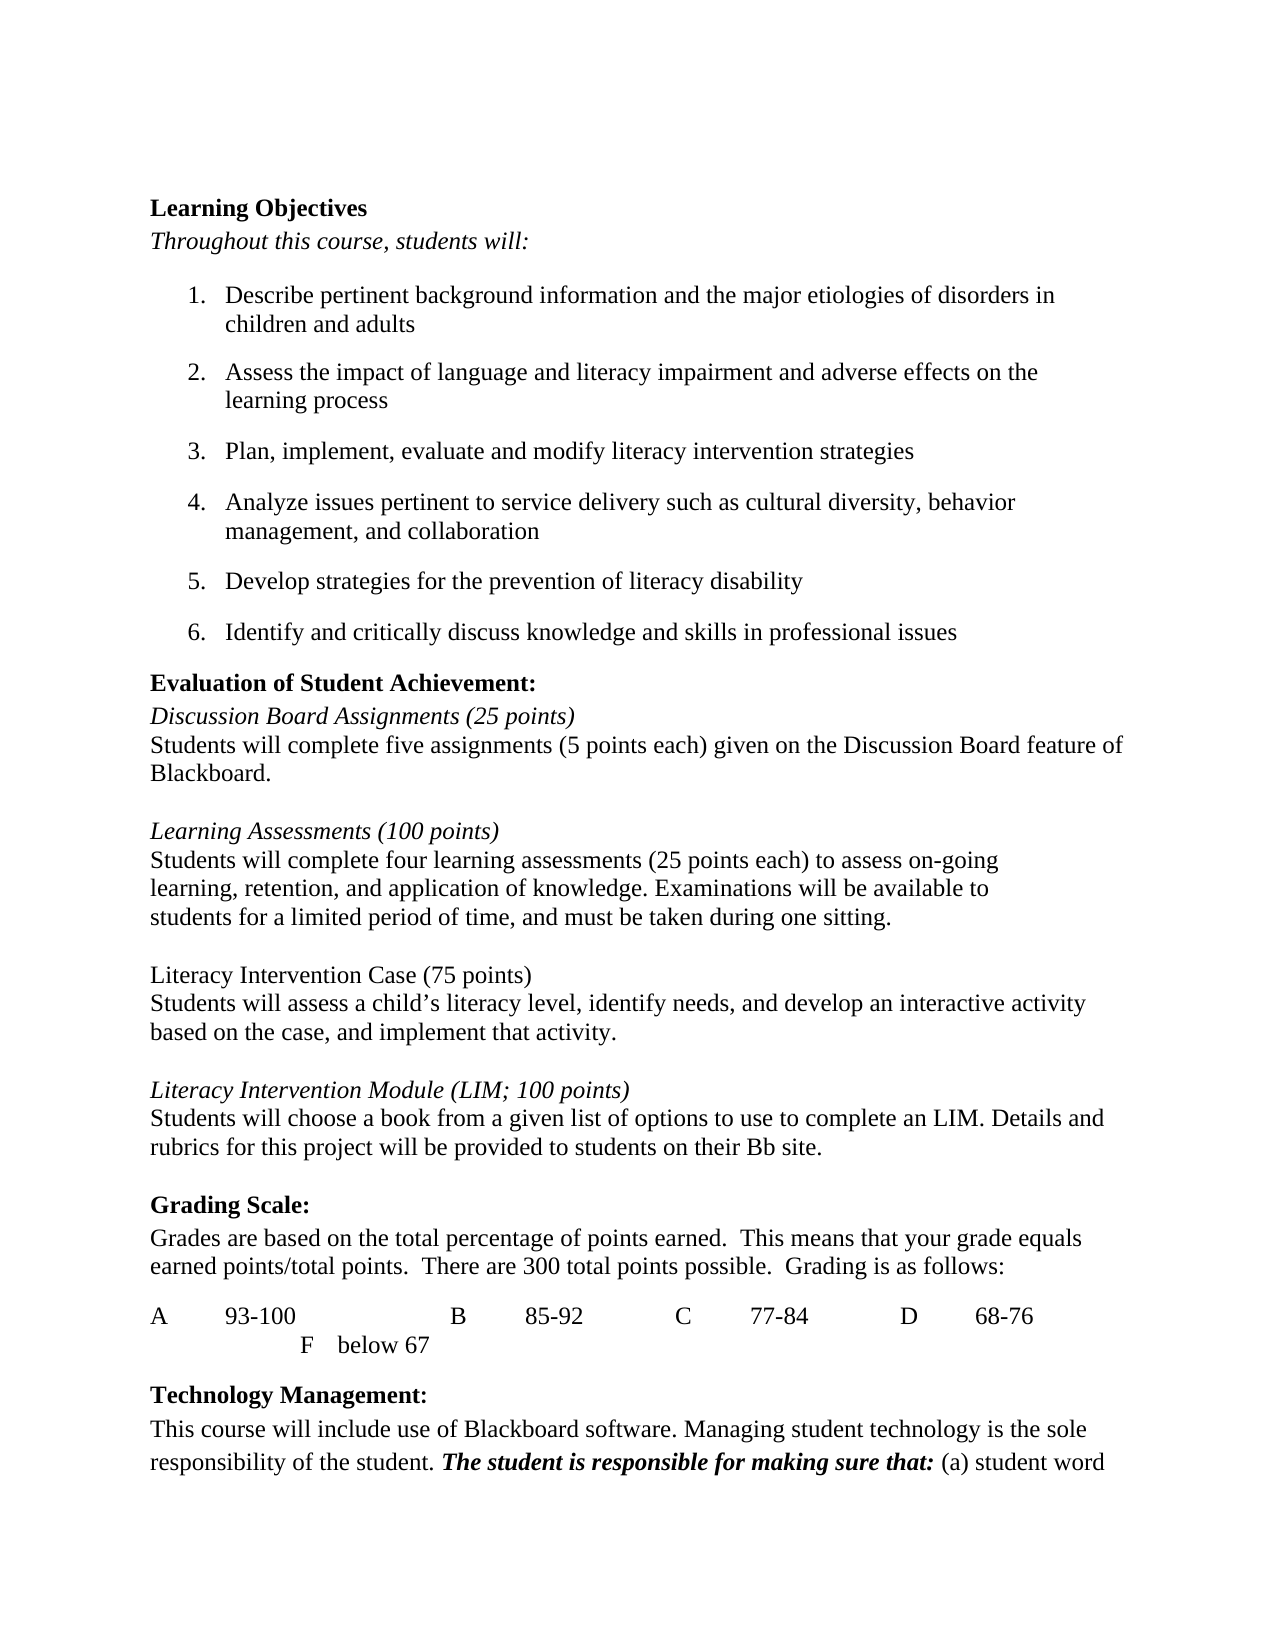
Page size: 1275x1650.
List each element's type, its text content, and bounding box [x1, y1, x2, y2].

text Grades are based on the total percentage of points earned. This means that your grade equals earned points/total points. There are 300 total points possible. Grading is as follows: [150, 1223, 1125, 1280]
text Throughout this course, students will: [150, 226, 1125, 255]
text students for a limited period of time, and must be taken during one sitting. [150, 902, 1125, 931]
text Technology Management: [150, 1379, 1125, 1410]
text Learning Assessments (100 points) [150, 816, 1125, 845]
text Literacy Intervention Module (LIM; 100 points) [150, 1075, 1125, 1103]
text Students will complete five assignments (5 points each) given on the Discussion Board feature of Blackboard. [150, 730, 1125, 787]
text A 93-100 B 85-92 C 77-84 D 68-76 F below 67 [150, 1301, 1125, 1358]
text Discussion Board Assignments (25 points) [150, 701, 1125, 730]
text Students will choose a book from a given list of options to use to complete an LIM. Details and rubrics for this project will be provided to students on their Bb site. [150, 1103, 1125, 1161]
list Analyze issues pertinent to service delivery such as cultural diversity, behavior management, and collaboration [187, 487, 1125, 544]
text Students will complete four learning assessments (25 points each) to assess on-going [150, 845, 1125, 873]
text Grading Scale: [150, 1190, 1125, 1218]
text learning, retention, and application of knowledge. Examinations will be available to [150, 873, 1125, 902]
text Evaluation of Student Achievement: [150, 668, 1125, 697]
list Identify and critically discuss knowledge and skills in professional issues [187, 617, 1125, 646]
list Describe pertinent background information and the major etiologies of disorders in children and adults [187, 280, 1125, 338]
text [150, 1414, 1125, 1476]
list Plan, implement, evaluate and modify literacy intervention strategies [187, 436, 1125, 465]
list Develop strategies for the prevention of literacy disability [187, 566, 1125, 595]
list Assess the impact of language and literacy impairment and adverse effects on the learning process [187, 357, 1125, 414]
text Students will assess a child’s literacy level, identify needs, and develop an interactive activity based on the case, and implement that activity. [150, 988, 1125, 1046]
text Learning Objectives [150, 193, 1125, 222]
text Literacy Intervention Case (75 points) [150, 960, 1125, 988]
